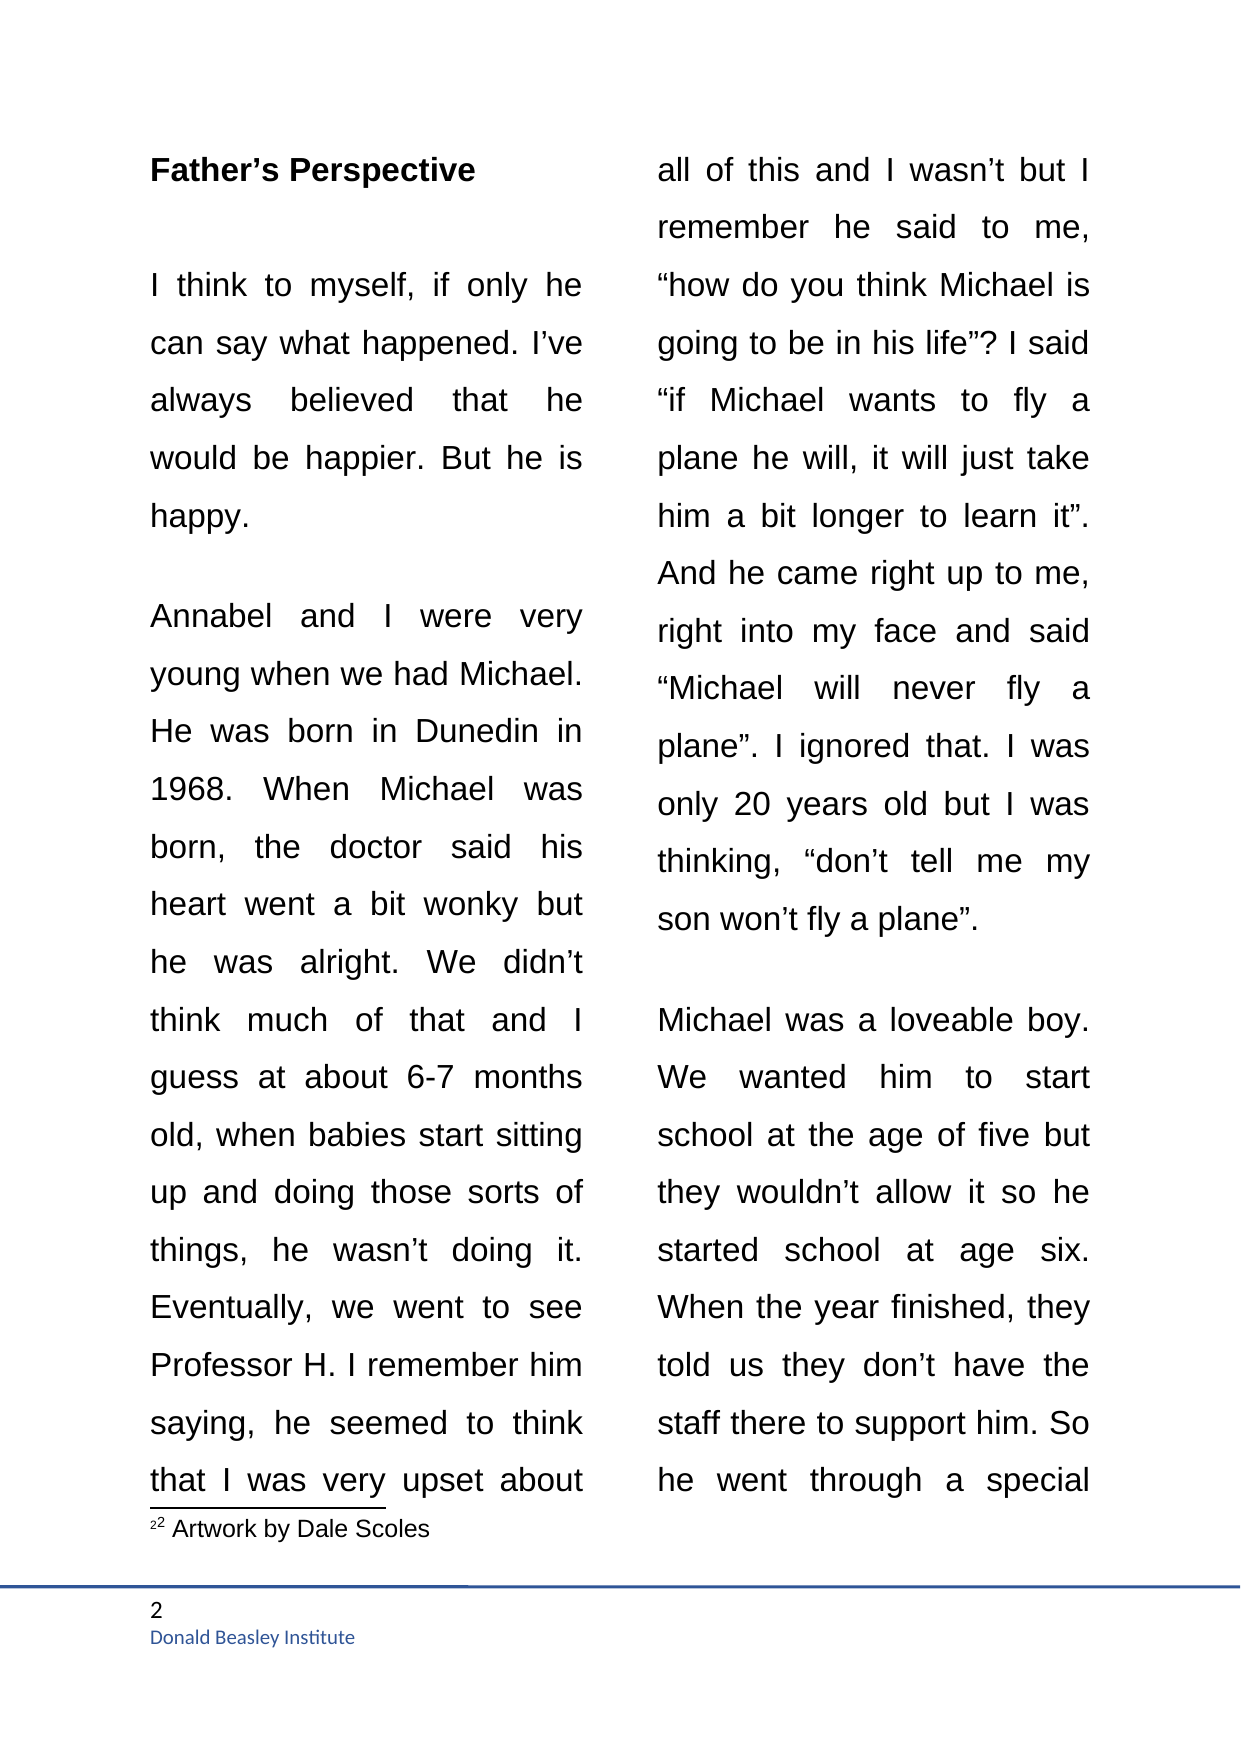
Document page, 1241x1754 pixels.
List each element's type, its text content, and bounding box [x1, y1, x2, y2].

text Annabel and I were very young when we had Michael. He was born in Dunedin in 1968. When Michael was born, the doctor said his heart went a bit wonky but he was alright. We didn’t think much of that and I guess at about 6-7 months old, when babies start sitting up and doing those sorts of things, he wasn’t doing it. Eventually, we went to see Professor H. I remember him saying, he seemed to think that I was very upset about all of this and I wasn’t but I remember he said to me, “how do you think Michael is going to be in his life”? I said “if Michael wants to fly a plane he will, it will just take him a bit longer to learn it”. And he came right up to me, right into my face and said “Michael will never fly a plane”. I ignored that. I was only 20 years old but I was thinking, “don’t tell me my son won’t fly a plane”. [657, 150, 1090, 937]
text Father’s Perspective [150, 150, 583, 188]
text I think to myself, if only he can say what happened. I’ve always believed that he would be happier. But he is happy. [150, 265, 583, 534]
text Annabel and I were very young when we had Michael. He was born in Dunedin in 1968. When Michael was born, the doctor said his heart went a bit wonky but he was alright. We didn’t think much of that and I guess at about 6-7 months old, when babies start sitting up and doing those sorts of things, he wasn’t doing it. Eventually, we went to see Professor H. I remember him saying, he seemed to think that I was very upset about all of this and I wasn’t but I remember he said to me, “how do you think Michael is going to be in his life”? I said “if Michael wants to fly a plane he will, it will just take him a bit longer to learn it”. And he came right up to me, right into my face and said “Michael will never fly a plane”. I ignored that. I was only 20 years old but I was thinking, “don’t tell me my son won’t fly a plane”. [150, 596, 583, 1499]
